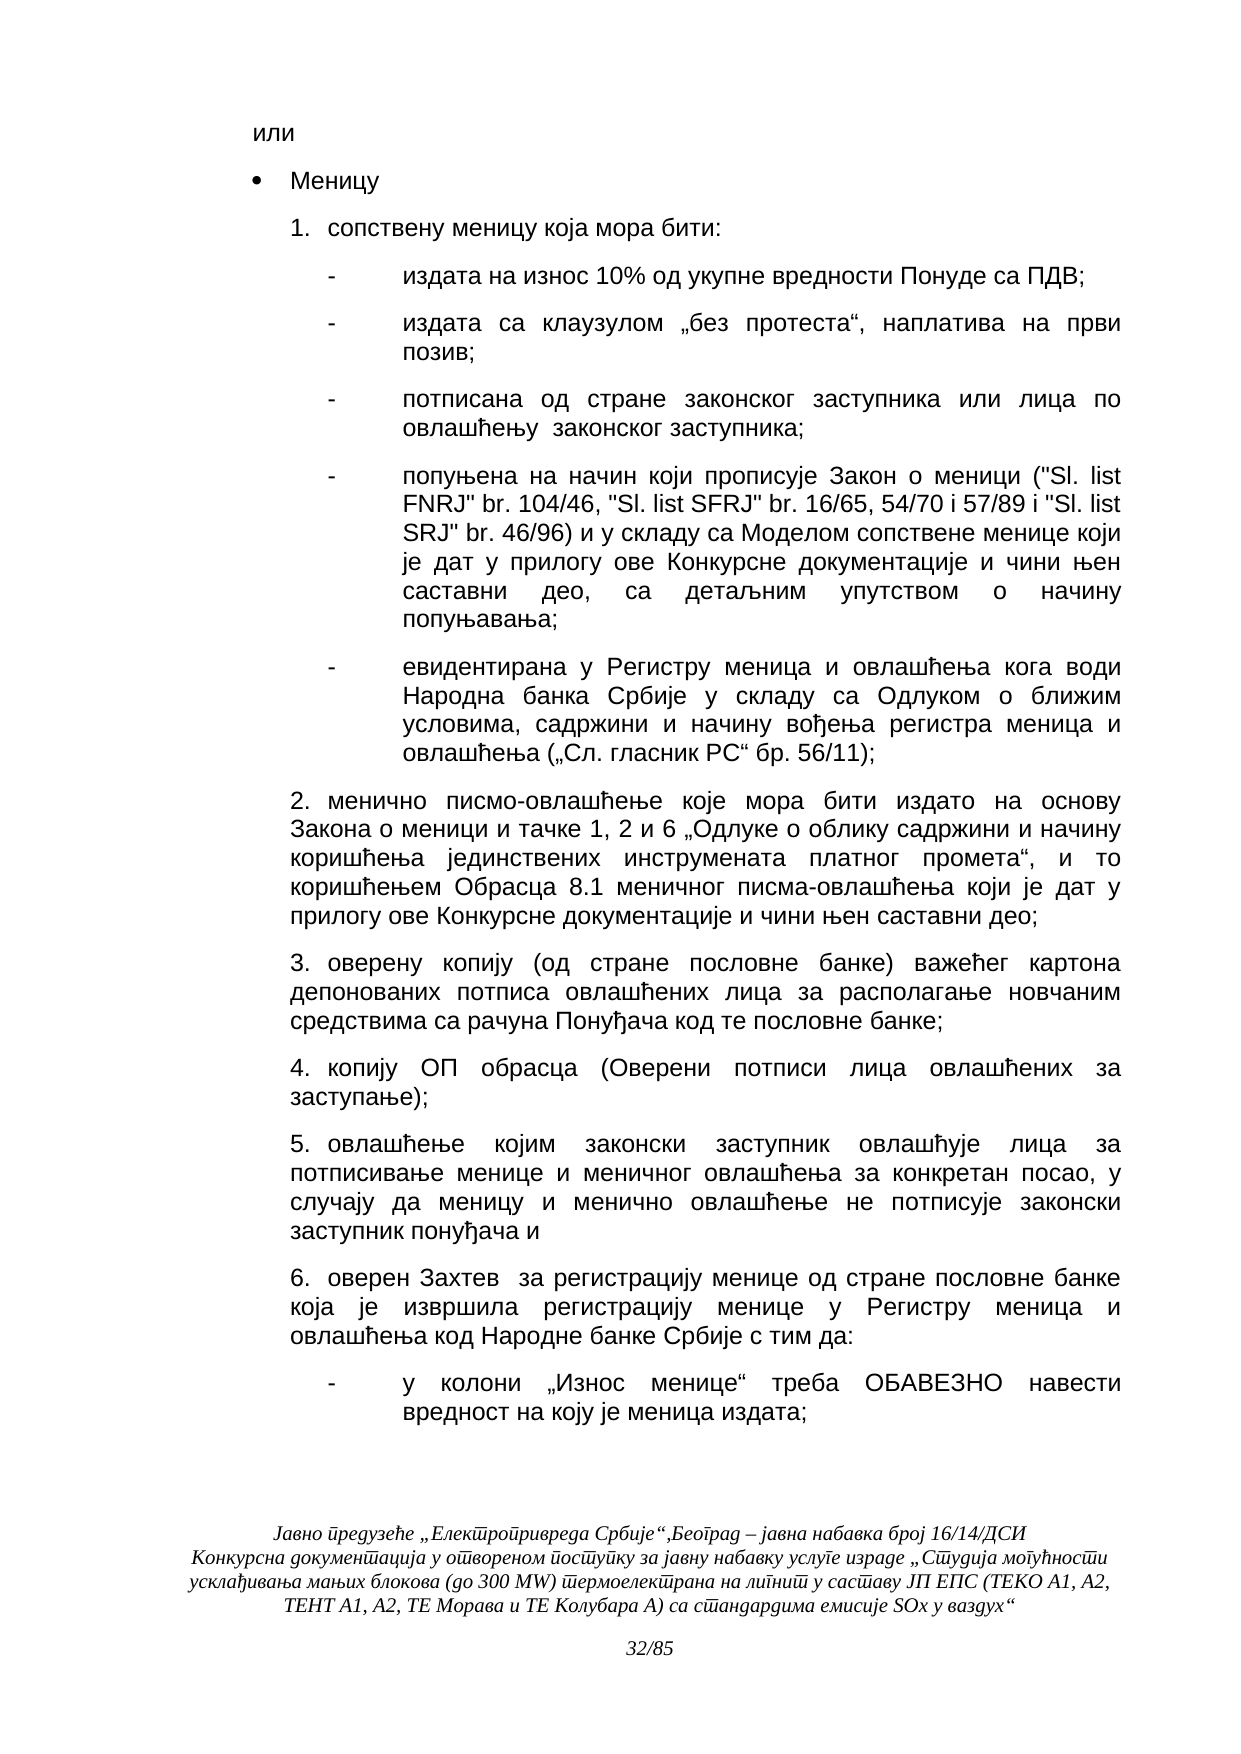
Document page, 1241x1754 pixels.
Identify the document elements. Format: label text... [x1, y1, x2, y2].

list 2. менично писмо-овлашћење које мора бити издато на основу Закона о меници и тачке 1, 2 и 6 „Одлуке о облику садржини и начину коришћења јединствених инструмената платног промета“, и то коришћењем Обрасца 8.1 меничног писма-овлашћења који је дат у прилогу ове Конкурсне документације и чини њен саставни део; [290, 786, 1122, 929]
list 5. овлашћење којим законски заступник овлашћује лица за потписивање менице и меничног овлашћења за конкретан посао, у случају да меницу и менично овлашћење не потписује законски заступник понуђача и [290, 1129, 1122, 1244]
list 1. сопствену меницу која мора бити: [290, 213, 1122, 242]
text Меницу [252, 166, 1122, 194]
text или [177, 118, 1122, 147]
text потписана од стране законског заступника или лица по овлашћењу законског заступника; [327, 384, 1122, 442]
list 3. оверену копију (од стране пословне банке) важећег картона депонованих потписа овлашћених лица за располагање новчаним средствима са рачуна Понуђача код те пословне банке; [290, 948, 1122, 1034]
text издата са клаузулом „без протеста“, наплатива на први позив; [327, 308, 1122, 366]
text у колони „Износ менице“ треба ОБАВЕЗНО навести вредност на коју је меница издата; [327, 1368, 1122, 1426]
list 4. копију ОП обрасца (Оверени потписи лица овлашћених за заступање); [290, 1053, 1122, 1111]
list 6. оверен Захтев за регистрацију менице од стране пословне банке која је извршила регистрацију менице у Регистру меница и овлашћења код Народне банке Србије с тим да: [290, 1263, 1122, 1349]
text попуњена на начин који прописује Закон о меници ("Sl. list FNRJ" br. 104/46, "Sl. list SFRJ" br. 16/65, 54/70 i 57/89 i "Sl. list SRJ" br. 46/96) и у складу са Моделом сопствене менице који је дат у прилогу ове Конкурсне документације и чини њен саставни део, са детаљним упутством о начину попуњавања; [327, 461, 1122, 633]
text издата на износ 10% од укупне вредности Понуде са ПДВ; [327, 261, 1122, 289]
text евидентирана у Регистру меница и овлашћења кога води Народна банка Србије у складу са Одлуком о ближим условима, садржини и начину вођења регистра меница и овлашћења („Сл. гласник РС“ бр. 56/11); [327, 652, 1122, 767]
